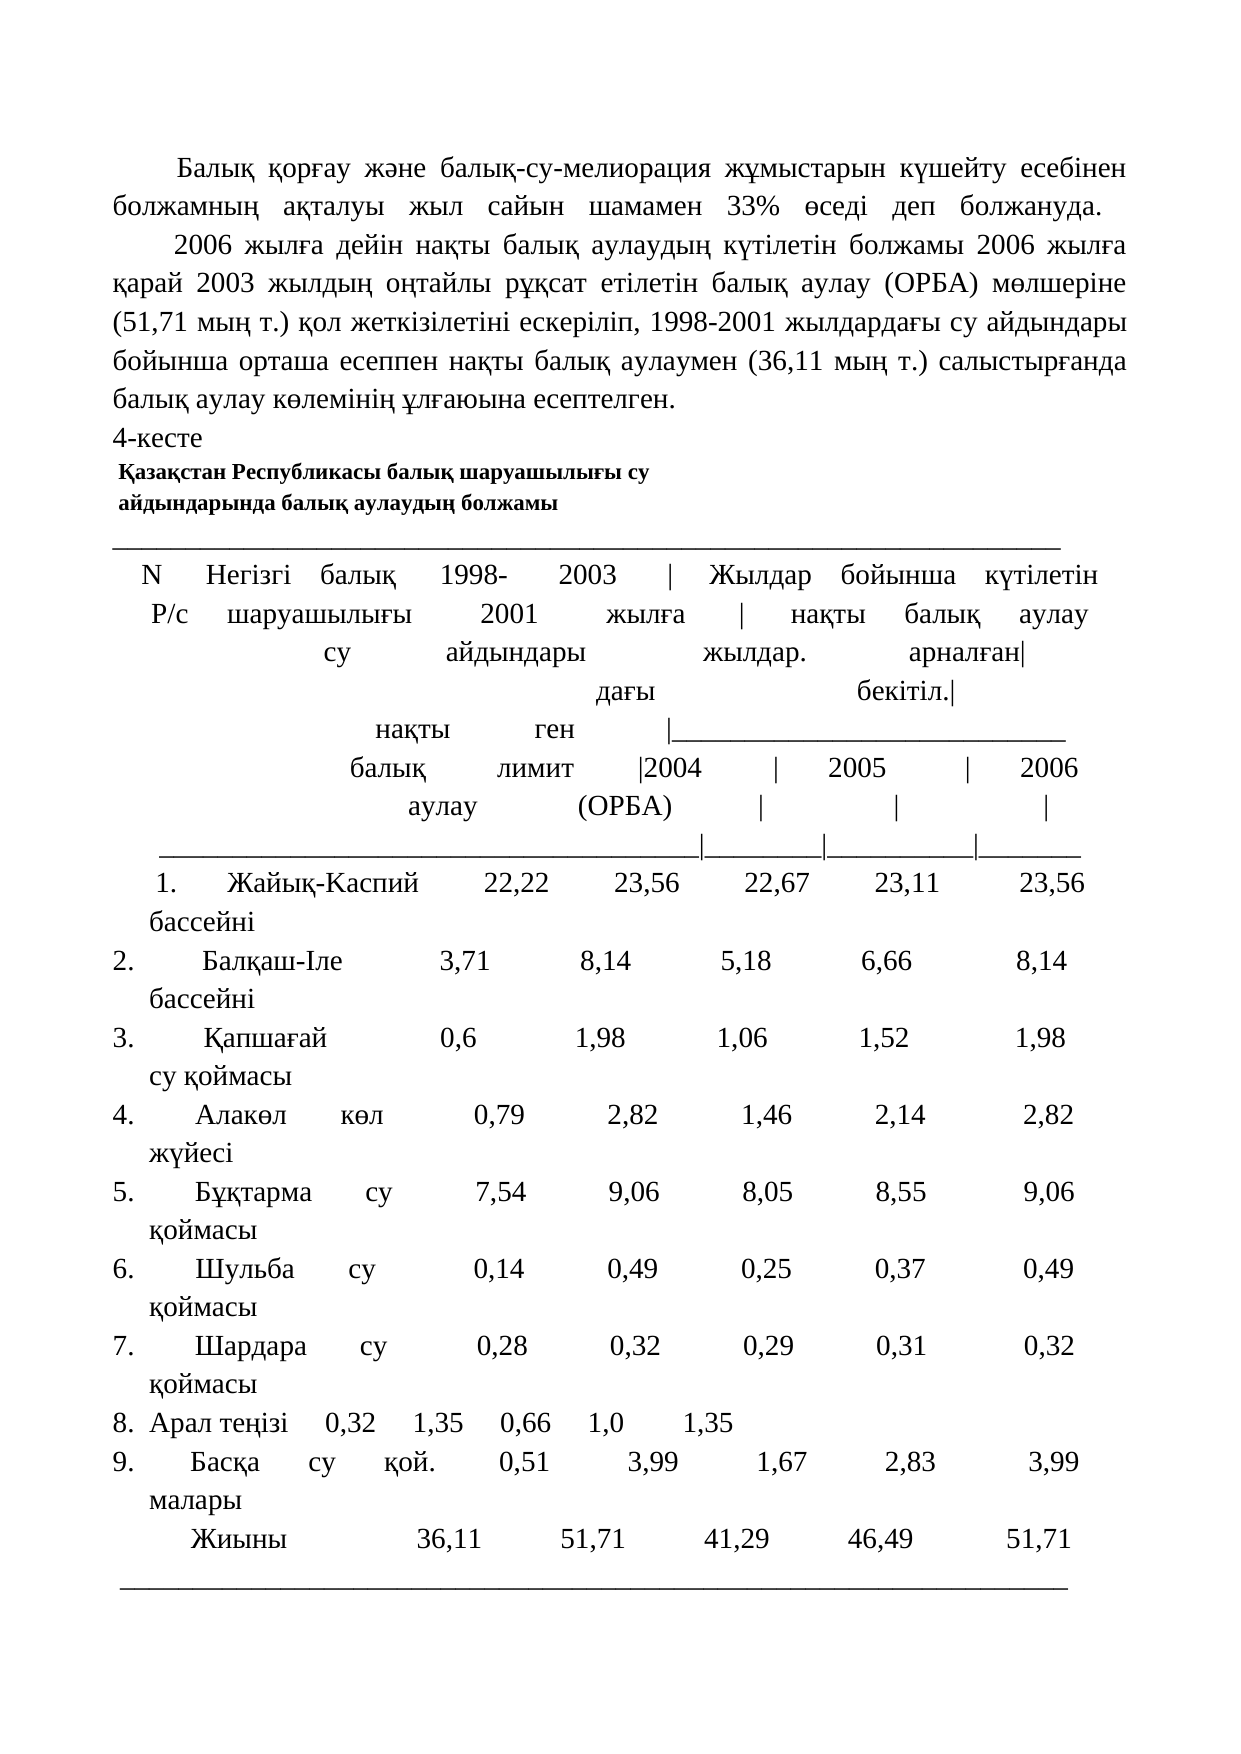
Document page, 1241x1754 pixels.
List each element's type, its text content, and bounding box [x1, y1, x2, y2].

text Қазақстан Республикасы балық шаруашылығы су айдындарында балық аулаудың болжамы [112, 458, 1128, 515]
text 5. Бұқтарма су 7,54 9,06 8,05 8,55 9,06 қоймасы [112, 1174, 1128, 1246]
text 8. Арал теңізі 0,32 1,35 0,66 1,0 1,35 [112, 1405, 1128, 1439]
text 2. Балқаш-Iле 3,71 8,14 5,18 6,66 8,14 бассейнi [112, 943, 1128, 1015]
text Жиыны 36,11 51,71 41,29 46,49 51,71 _________________________________________________________________ [112, 1521, 1128, 1593]
text 4. Алакөл көл 0,79 2,82 1,46 2,14 2,82 жүйесi [112, 1097, 1128, 1169]
text 4-кесте [112, 420, 1128, 453]
text 9. Басқа су қой. 0,51 3,99 1,67 2,83 3,99 малары [112, 1444, 1128, 1516]
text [112, 150, 1128, 415]
text _________________________________________________________________ N Негiзгi балық 1998- 2003 | Жылдар бойынша күтілетін Р/с шаруашылығы 2001 жылға | нақты балық аулау су айдындары жылдар. арналған| дағы бекітіл.| нақты ген |___________________________ балық лимит |2004 | 2005 | 2006 аулау (ОРБА) | | | _____________________________________|________|__________|_______ 1. Жайық-Kacпий 22,22 23,56 22,67 23,11 23,56 бассейнi [112, 519, 1128, 938]
text 3. Қапшағай 0,6 1,98 1,06 1,52 1,98 су қоймасы [112, 1020, 1128, 1092]
text 7. Шардара су 0,28 0,32 0,29 0,31 0,32 қоймасы [112, 1328, 1128, 1400]
text 6. Шульбa су 0,14 0,49 0,25 0,37 0,49 қоймасы [112, 1251, 1128, 1323]
